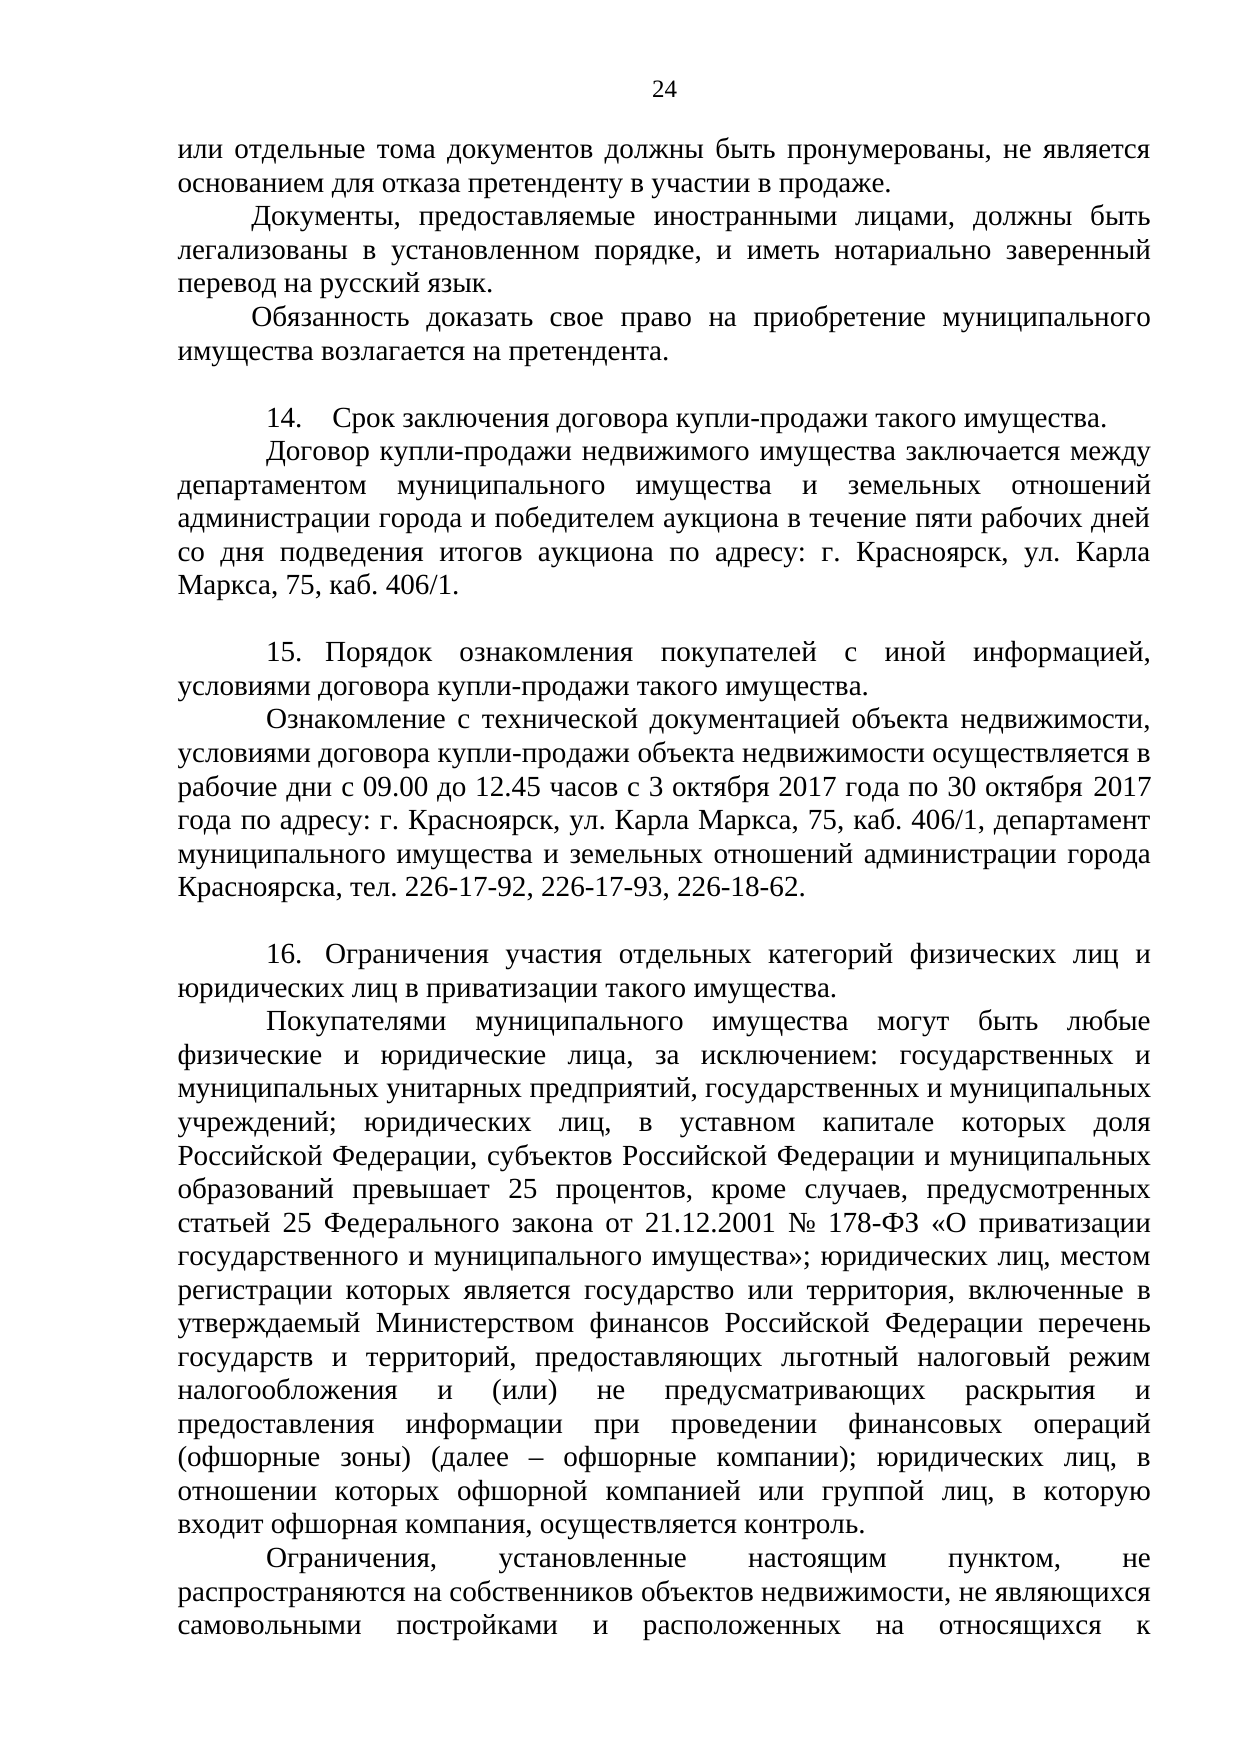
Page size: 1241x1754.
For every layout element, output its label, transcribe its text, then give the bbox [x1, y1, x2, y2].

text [177, 1540, 1152, 1641]
text Покупателями муниципального имущества могут быть любые физические и юридические лица, за исключением: государственных и муниципальных унитарных предприятий, государственных и муниципальных учреждений; юридических лиц, в уставном капитале которых доля Российской Федерации, субъектов Российской Федерации и муниципальных образований превышает 25 процентов, кроме случаев, предусмотренных статьей 25 Федерального закона от 21.12.2001 № 178-ФЗ «О приватизации государственного и муниципального имущества»; юридических лиц, местом регистрации которых является государство или территория, включенные в утверждаемый Министерством финансов Российской Федерации перечень государств и территорий, предоставляющих льготный налоговый режим налогообложения и (или) не предусматривающих раскрытия и предоставления информации при проведении финансовых операций (офшорные зоны) (далее – офшорные компании); юридических лиц, в отношении которых офшорной компанией или группой лиц, в которую входит офшорная компания, осуществляется контроль. [177, 1003, 1152, 1540]
list Срок заключения договора купли-продажи такого имущества. [177, 400, 1152, 433]
list Ограничения участия отдельных категорий физических лиц и юридических лиц в приватизации такого имущества. [177, 936, 1152, 1003]
text Обязанность доказать свое право на приобретение муниципального имущества возлагается на претендента. [177, 299, 1152, 366]
text Ознакомление с технической документацией объекта недвижимости, условиями договора купли-продажи объекта недвижимости осуществляется в рабочие дни с 09.00 до 12.45 часов с 3 октября 2017 года по 30 октября 2017 года по адресу: г. Красноярск, ул. Карла Маркса, 75, каб. 406/1, департамент муниципального имущества и земельных отношений администрации города Красноярска, тел. 226-17-92, 226-17-93, 226-18-62. [177, 702, 1152, 903]
text Договор купли-продажи недвижимого имущества заключается между департаментом муниципального имущества и земельных отношений администрации города и победителем аукциона в течение пяти рабочих дней со дня подведения итогов аукциона по адресу: г. Красноярск, ул. Карла Маркса, 75, каб. 406/1. [177, 433, 1152, 601]
list Порядок ознакомления покупателей с иной информацией, условиями договора купли-продажи такого имущества. [177, 634, 1152, 702]
text Документы, предоставляемые иностранными лицами, должны быть легализованы в установленном порядке, и иметь нотариально заверенный перевод на русский язык. [177, 198, 1152, 299]
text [177, 131, 1152, 198]
